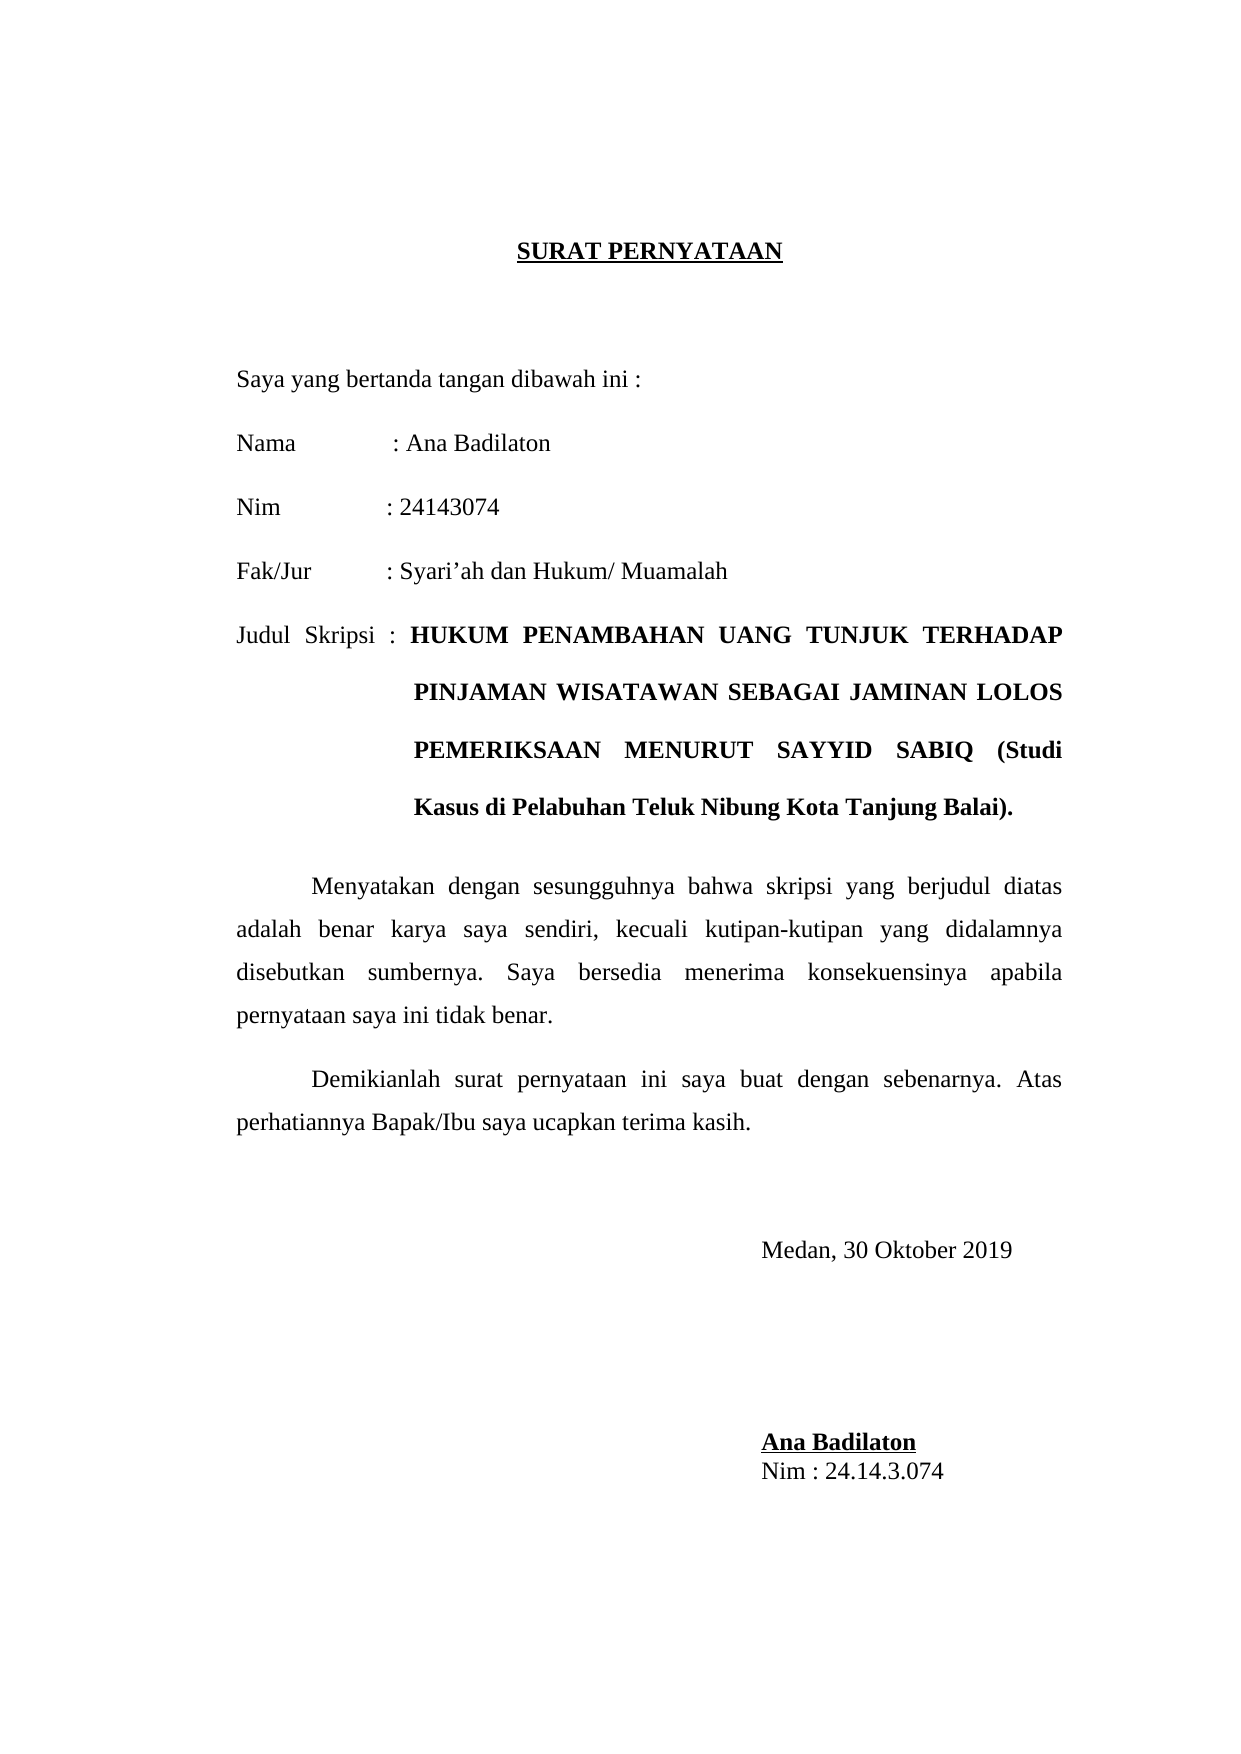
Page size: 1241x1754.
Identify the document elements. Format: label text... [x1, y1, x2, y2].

text Ana Badilaton [236, 1427, 1063, 1456]
text Nama : Ana Badilaton [236, 428, 1063, 457]
text Nim : 24143074 [236, 492, 1063, 521]
text SURAT PERNYATAAN [236, 236, 1063, 265]
text Fak/Jur : Syari’ah dan Hukum/ Muamalah [236, 556, 1063, 585]
text Demikianlah surat pernyataan ini saya buat dengan sebenarnya. Atas perhatiannya Bapak/Ibu saya ucapkan terima kasih. [236, 1064, 1063, 1136]
text Menyatakan dengan sesungguhnya bahwa skripsi yang berjudul diatas adalah benar karya saya sendiri, kecuali kutipan-kutipan yang didalamnya disebutkan sumbernya. Saya bersedia menerima konsekuensinya apabila pernyataan saya ini tidak benar. [236, 871, 1063, 1029]
text Saya yang bertanda tangan dibawah ini : [236, 364, 1063, 393]
text Medan, 30 Oktober 2019 [236, 1235, 1063, 1264]
text Judul Skripsi : HUKUM PENAMBAHAN UANG TUNJUK TERHADAP PINJAMAN WISATAWAN SEBAGAI JAMINAN LOLOS PEMERIKSAAN MENURUT SAYYID SABIQ (Studi Kasus di Pelabuhan Teluk Nibung Kota Tanjung Balai). [236, 620, 1063, 821]
text Nim : 24.14.3.074 [686, 1456, 1063, 1484]
